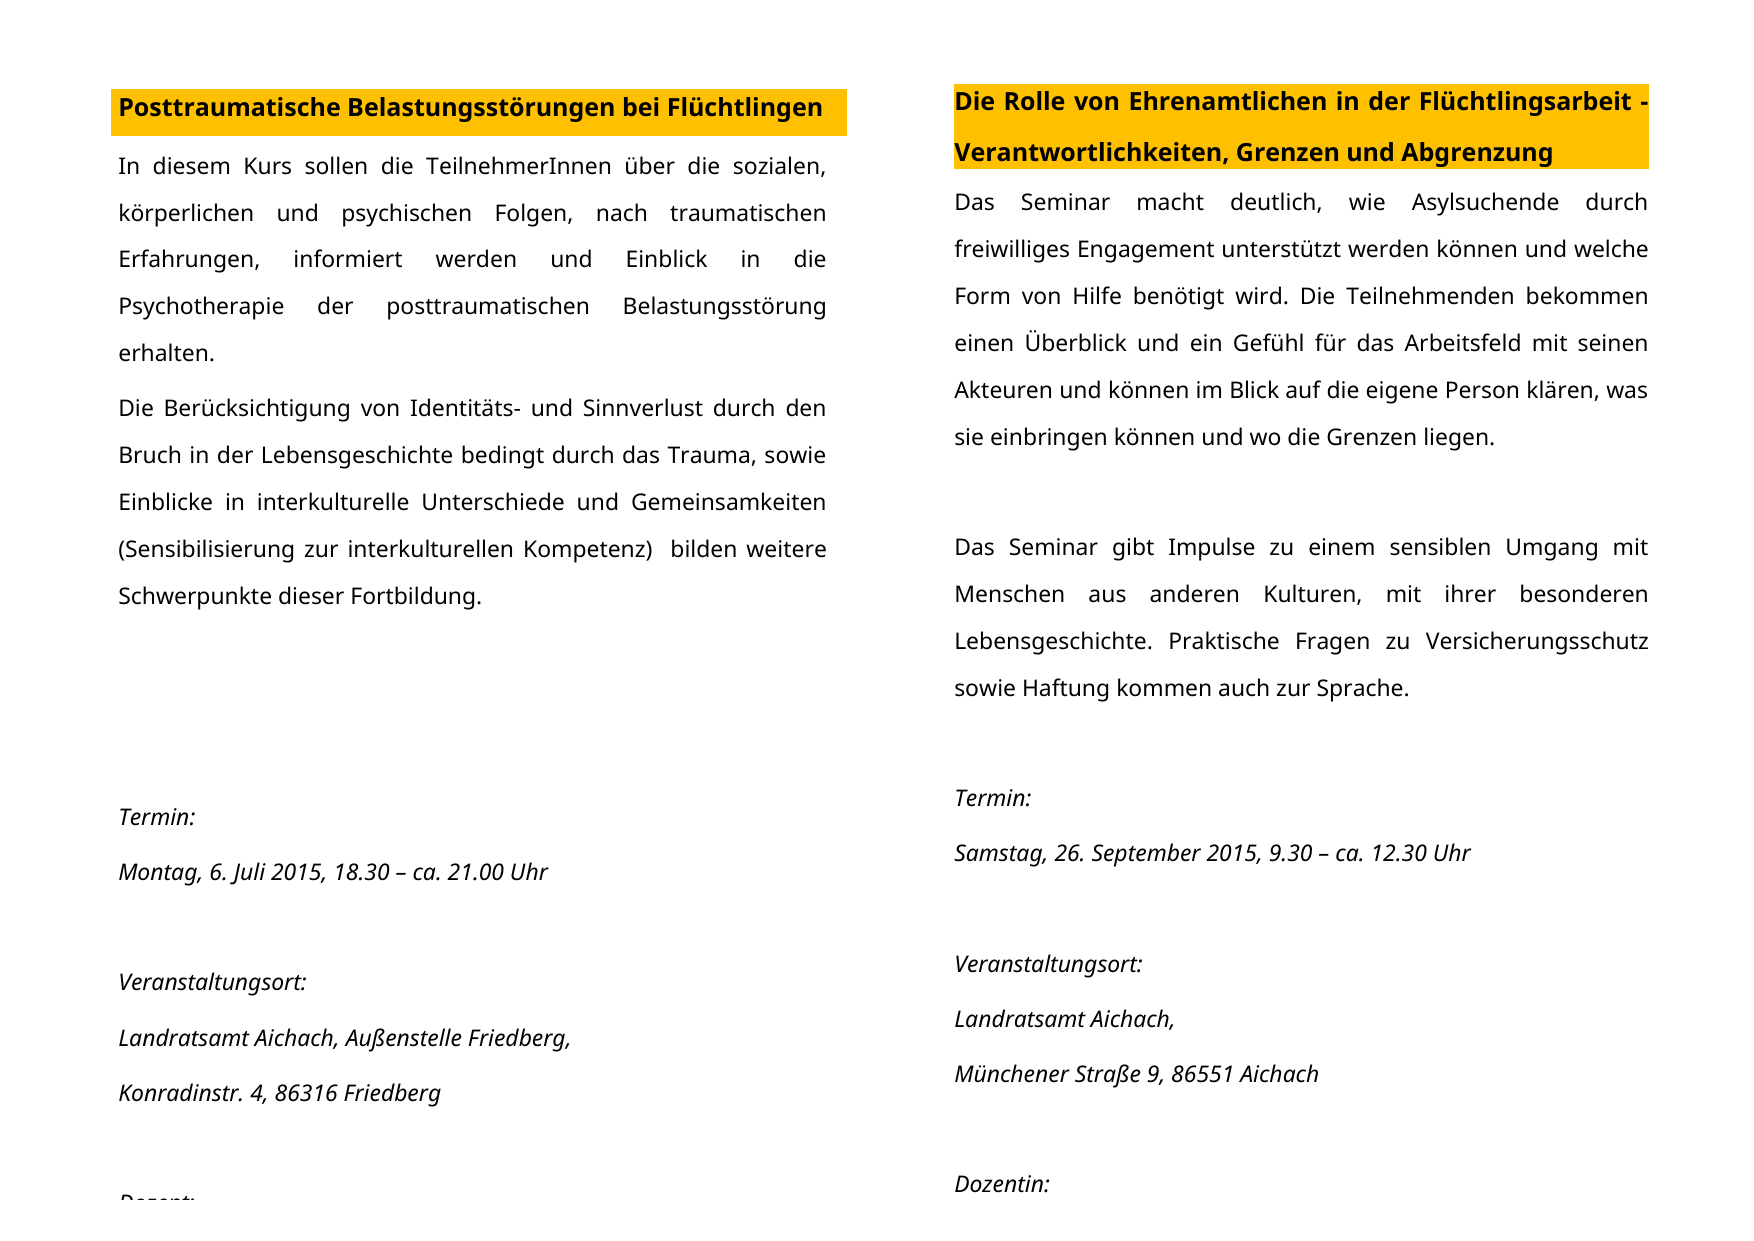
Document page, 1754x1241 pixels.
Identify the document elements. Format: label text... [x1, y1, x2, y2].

table_header Posttraumatische Belastungsstörungen bei Flüchtlingen [111, 89, 847, 136]
